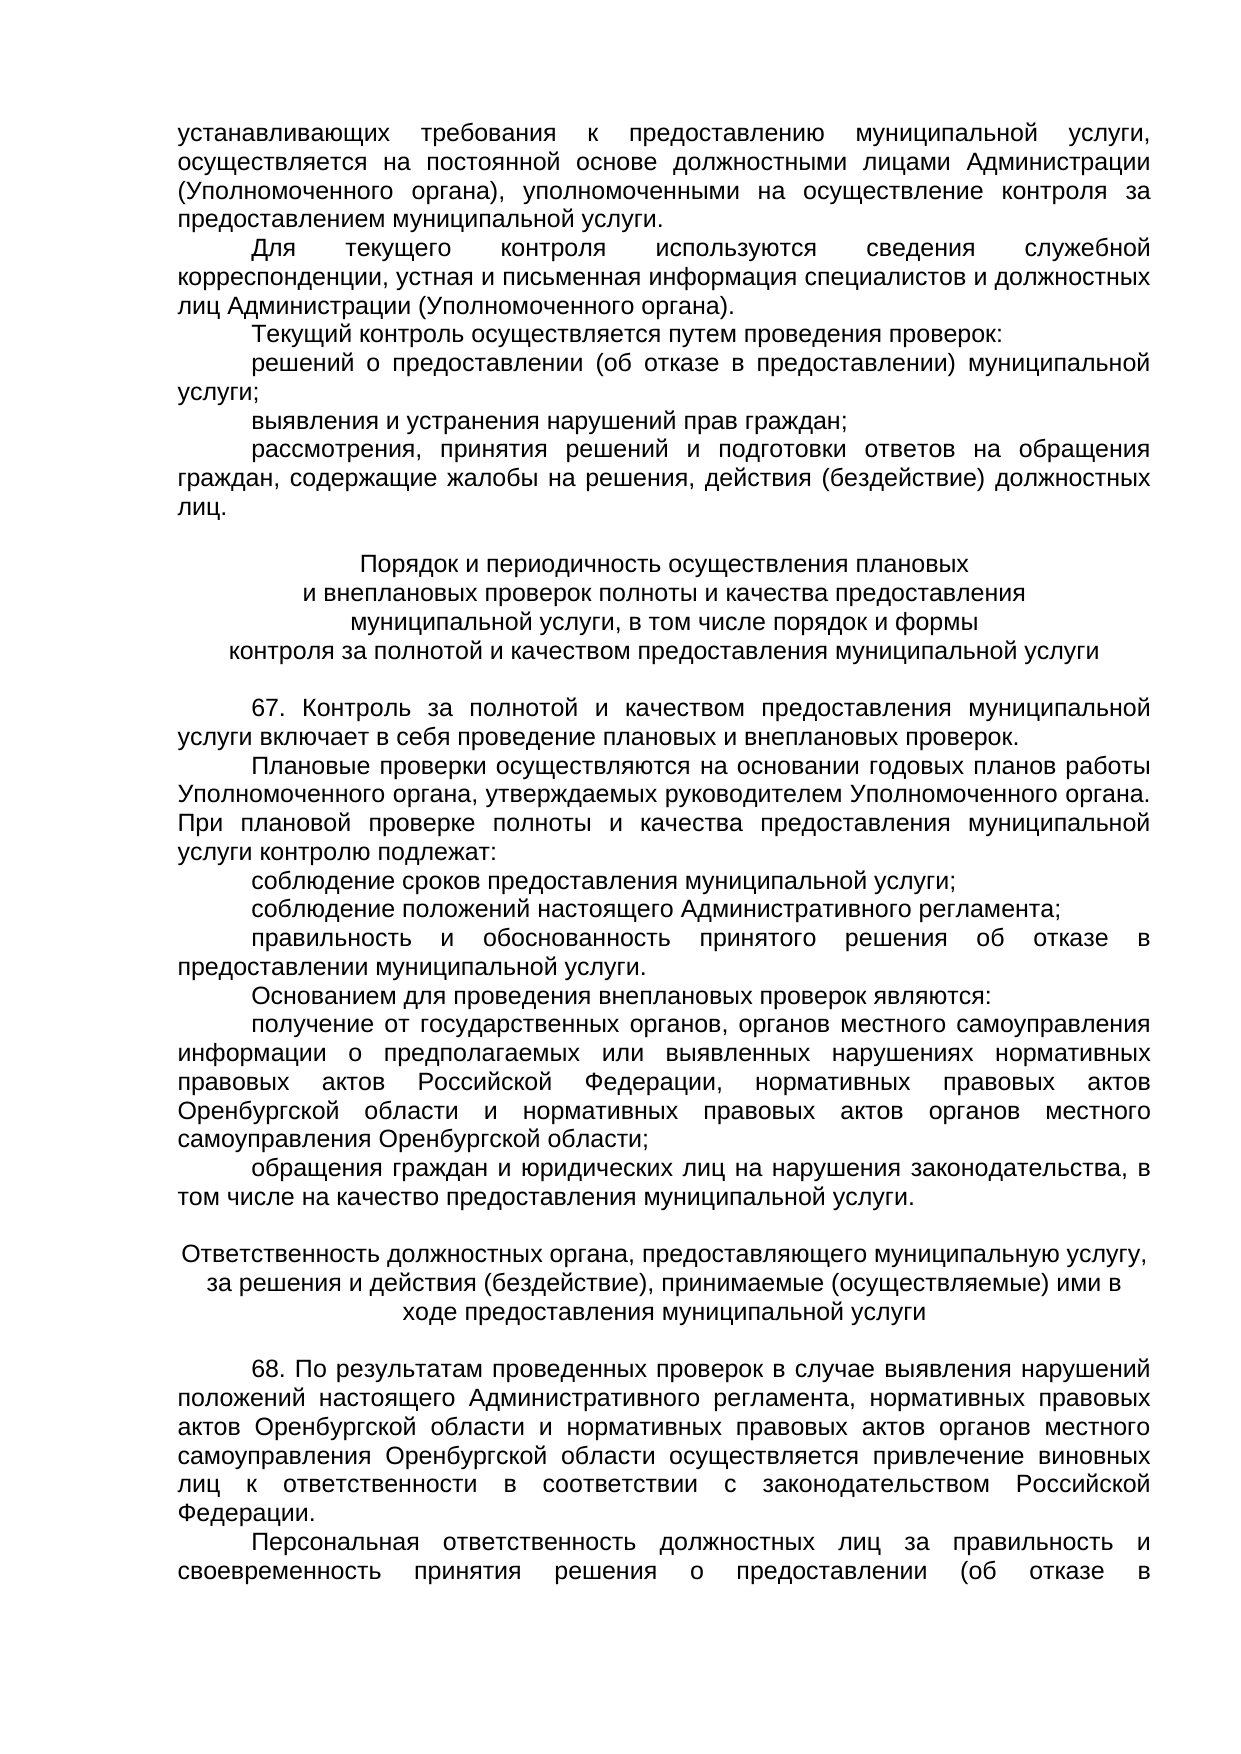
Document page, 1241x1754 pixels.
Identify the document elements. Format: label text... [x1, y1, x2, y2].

text Основанием для проведения внеплановых проверок являются: [177, 981, 1152, 1009]
text Для текущего контроля используются сведения служебной корреспонденции, устная и письменная информация специалистов и должностных лиц Администрации (Уполномоченного органа). [177, 233, 1152, 319]
text рассмотрения, принятия решений и подготовки ответов на обращения граждан, содержащие жалобы на решения, действия (бездействие) должностных лиц. [177, 434, 1152, 521]
text получение от государственных органов, органов местного самоуправления информации о предполагаемых или выявленных нарушениях нормативных правовых актов Российской Федерации, нормативных правовых актов Оренбургской области и нормативных правовых актов органов местного самоуправления Оренбургской области; [177, 1009, 1152, 1153]
text соблюдение положений настоящего Административного регламента; [177, 894, 1152, 923]
text и внеплановых проверок полноты и качества предоставления [177, 578, 1152, 607]
text 67. Контроль за полнотой и качеством предоставления муниципальной услуги включает в себя проведение плановых и внеплановых проверок. [177, 693, 1152, 751]
text Плановые проверки осуществляются на основании годовых планов работы Уполномоченного органа, утверждаемых руководителем Уполномоченного органа. При плановой проверке полноты и качества предоставления муниципальной услуги контролю подлежат: [177, 751, 1152, 866]
text правильность и обоснованность принятого решения об отказе в предоставлении муниципальной услуги. [177, 923, 1152, 981]
text соблюдение сроков предоставления муниципальной услуги; [177, 866, 1152, 894]
text обращения граждан и юридических лиц на нарушения законодательства, в том числе на качество предоставления муниципальной услуги. [177, 1153, 1152, 1211]
text контроля за полнотой и качеством предоставления муниципальной услуги [177, 636, 1152, 664]
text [177, 1527, 1152, 1584]
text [177, 118, 1152, 233]
text муниципальной услуги, в том числе порядок и формы [177, 607, 1152, 636]
text выявления и устранения нарушений прав граждан; [177, 406, 1152, 434]
text решений о предоставлении (об отказе в предоставлении) муниципальной услуги; [177, 348, 1152, 406]
text Ответственность должностных органа, предоставляющего муниципальную услугу, за решения и действия (бездействие), принимаемые (осуществляемые) ими в ходе предоставления муниципальной услуги [177, 1239, 1152, 1326]
text Порядок и периодичность осуществления плановых [177, 549, 1152, 578]
text 68. По результатам проведенных проверок в случае выявления нарушений положений настоящего Административного регламента, нормативных правовых актов Оренбургской области и нормативных правовых актов органов местного самоуправления Оренбургской области осуществляется привлечение виновных лиц к ответственности в соответствии с законодательством Российской Федерации. [177, 1354, 1152, 1527]
text Текущий контроль осуществляется путем проведения проверок: [177, 319, 1152, 348]
